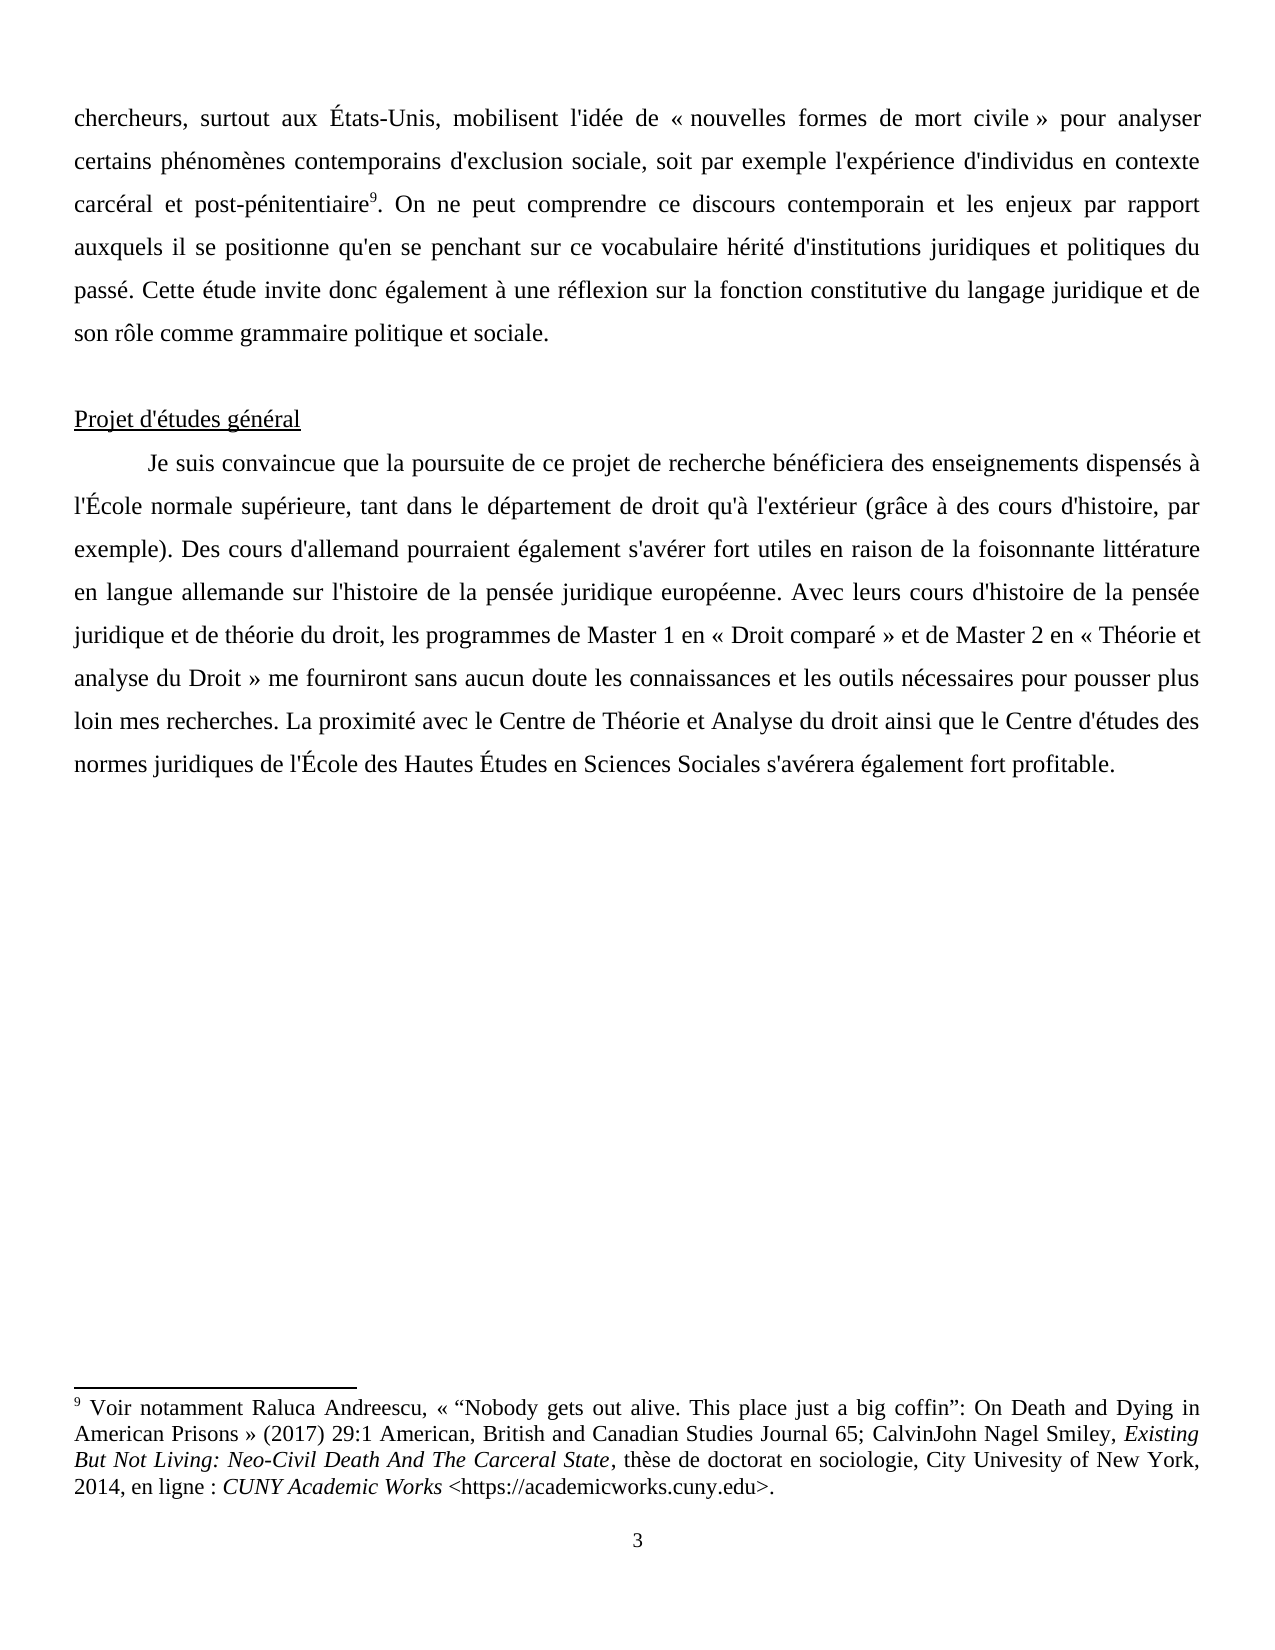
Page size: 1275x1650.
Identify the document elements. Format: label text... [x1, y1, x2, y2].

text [74, 103, 1201, 347]
text Projet d'études général [74, 404, 1201, 433]
text Je suis convaincue que la poursuite de ce projet de recherche bénéficiera des enseignements dispensés à l'École normale supérieure, tant dans le département de droit qu'à l'extérieur (grâce à des cours d'histoire, par exemple). Des cours d'allemand pourraient également s'avérer fort utiles en raison de la foisonnante littérature en langue allemande sur l'histoire de la pensée juridique européenne. Avec leurs cours d'histoire de la pensée juridique et de théorie du droit, les programmes de Master 1 en « Droit comparé » et de Master 2 en « Théorie et analyse du Droit » me fourniront sans aucun doute les connaissances et les outils nécessaires pour pousser plus loin mes recherches. La proximité avec le Centre de Théorie et Analyse du droit ainsi que le Centre d'études des normes juridiques de l'École des Hautes Études en Sciences Sociales s'avérera également fort profitable. [74, 448, 1201, 778]
